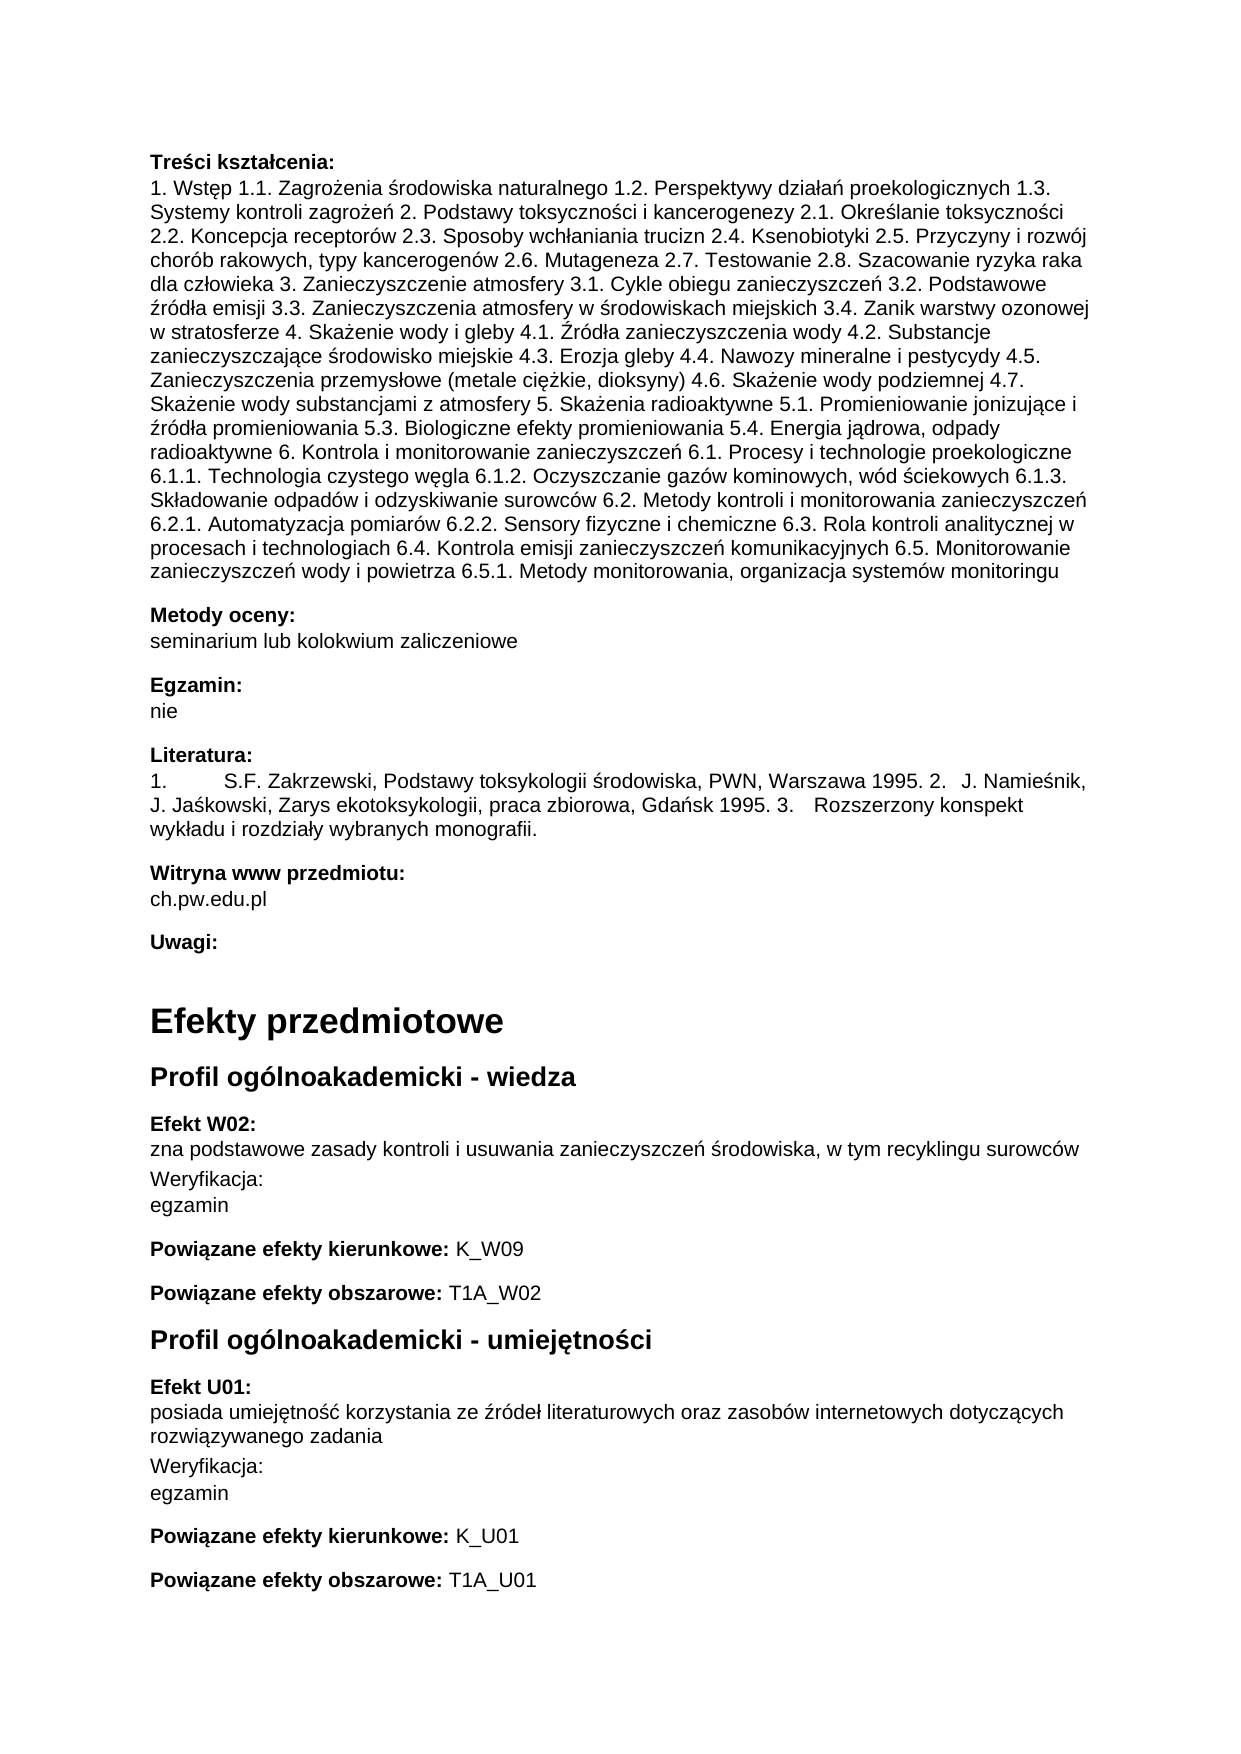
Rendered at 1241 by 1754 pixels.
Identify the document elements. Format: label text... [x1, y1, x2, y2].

text 1. S.F. Zakrzewski, Podstawy toksykologii środowiska, PWN, Warszawa 1995. 2. J. Namieśnik, J. Jaśkowski, Zarys ekotoksykologii, praca zbiorowa, Gdańsk 1995. 3. Rozszerzony konspekt wykładu i rozdziały wybranych monografii. [150, 769, 1090, 841]
text 1. Wstęp 1.1. Zagrożenia środowiska naturalnego 1.2. Perspektywy działań proekologicznych 1.3. Systemy kontroli zagrożeń 2. Podstawy toksyczności i kancerogenezy 2.1. Określanie toksyczności 2.2. Koncepcja receptorów 2.3. Sposoby wchłaniania trucizn 2.4. Ksenobiotyki 2.5. Przyczyny i rozwój chorób rakowych, typy kancerogenów 2.6. Mutageneza 2.7. Testowanie 2.8. Szacowanie ryzyka raka dla człowieka 3. Zanieczyszczenie atmosfery 3.1. Cykle obiegu zanieczyszczeń 3.2. Podstawowe źródła emisji 3.3. Zanieczyszczenia atmosfery w środowiskach miejskich 3.4. Zanik warstwy ozonowej w stratosferze 4. Skażenie wody i gleby 4.1. Źródła zanieczyszczenia wody 4.2. Substancje zanieczyszczające środowisko miejskie 4.3. Erozja gleby 4.4. Nawozy mineralne i pestycydy 4.5. Zanieczyszczenia przemysłowe (metale ciężkie, dioksyny) 4.6. Skażenie wody podziemnej 4.7. Skażenie wody substancjami z atmosfery 5. Skażenia radioaktywne 5.1. Promieniowanie jonizujące i źródła promieniowania 5.3. Biologiczne efekty promieniowania 5.4. Energia jądrowa, odpady radioaktywne 6. Kontrola i monitorowanie zanieczyszczeń 6.1. Procesy i technologie proekologiczne 6.1.1. Technologia czystego węgla 6.1.2. Oczyszczanie gazów kominowych, wód ściekowych 6.1.3. Składowanie odpadów i odzyskiwanie surowców 6.2. Metody kontroli i monitorowania zanieczyszczeń 6.2.1. Automatyzacja pomiarów 6.2.2. Sensory fizyczne i chemiczne 6.3. Rola kontroli analitycznej w procesach i technologiach 6.4. Kontrola emisji zanieczyszczeń komunikacyjnych 6.5. Monitorowanie zanieczyszczeń wody i powietrza 6.5.1. Metody monitorowania, organizacja systemów monitoringu [150, 176, 1090, 583]
text Egzamin: [150, 673, 1090, 697]
text Efekt U01: [150, 1375, 1090, 1399]
text Efekt W02: [150, 1112, 1090, 1136]
text Literatura: [150, 743, 1090, 767]
text zna podstawowe zasady kontroli i usuwania zanieczyszczeń środowiska, w tym recyklingu surowców [150, 1137, 1090, 1161]
text ch.pw.edu.pl [150, 886, 1090, 910]
text egzamin [150, 1193, 1090, 1217]
text Metody oceny: [150, 603, 1090, 627]
text Weryfikacja: [150, 1454, 1090, 1478]
text Powiązane efekty kierunkowe: K_W09 [150, 1237, 1090, 1261]
text Witryna www przedmiotu: [150, 860, 1090, 884]
text Powiązane efekty obszarowe: T1A_U01 [150, 1568, 1090, 1592]
text egzamin [150, 1480, 1090, 1504]
text Treści kształcenia: [150, 150, 1090, 174]
text Weryfikacja: [150, 1167, 1090, 1191]
text Uwagi: [150, 930, 1090, 954]
text seminarium lub kolokwium zaliczeniowe [150, 629, 1090, 653]
text Powiązane efekty kierunkowe: K_U01 [150, 1524, 1090, 1548]
text Powiązane efekty obszarowe: T1A_W02 [150, 1280, 1090, 1304]
text nie [150, 699, 1090, 723]
subtitle Efekty przedmiotowe [150, 1000, 1090, 1041]
subtitle Profil ogólnoakademicki - umiejętności [150, 1324, 1090, 1355]
subtitle Profil ogólnoakademicki - wiedza [150, 1061, 1090, 1092]
text posiada umiejętność korzystania ze źródeł literaturowych oraz zasobów internetowych dotyczących rozwiązywanego zadania [150, 1400, 1090, 1448]
